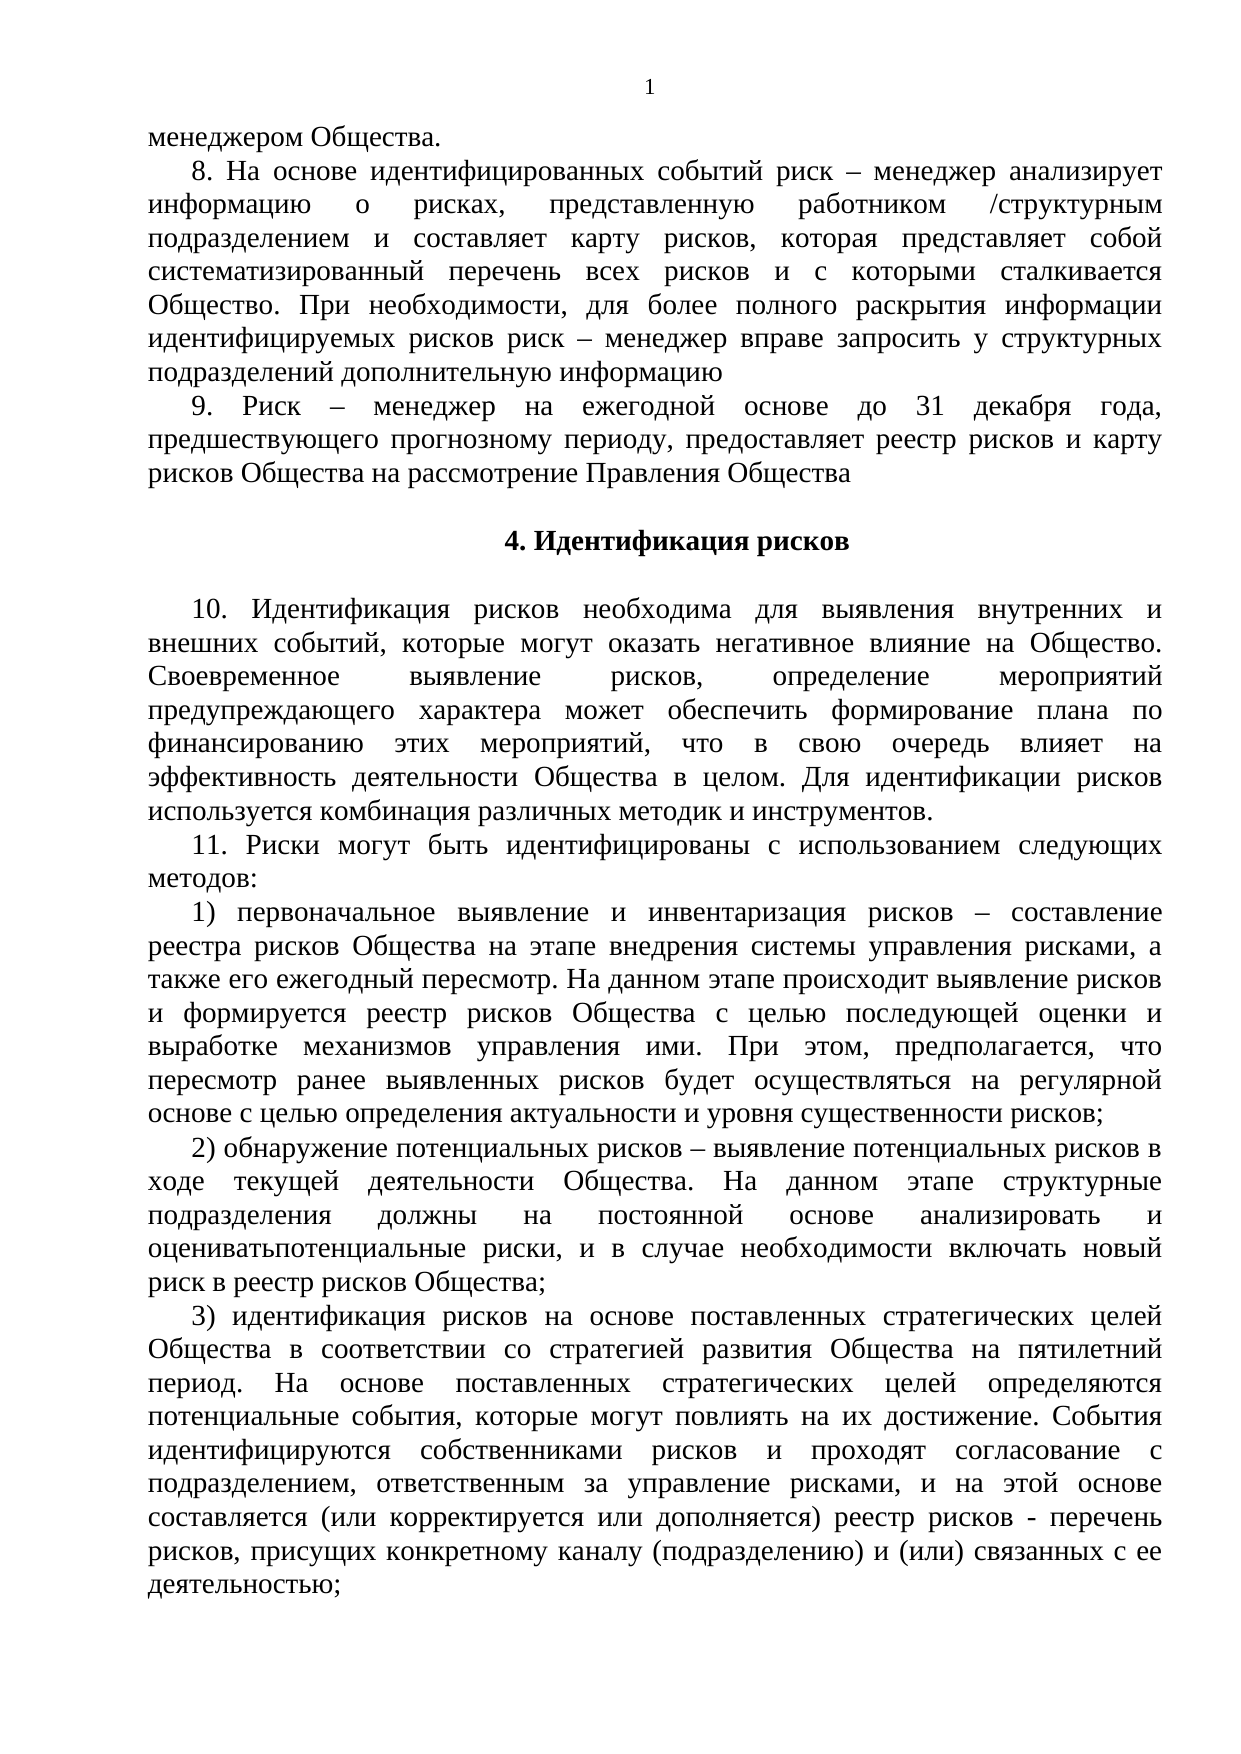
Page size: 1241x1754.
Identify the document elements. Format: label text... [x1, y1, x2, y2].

text 11. Риски могут быть идентифицированы с использованием следующих методов: [148, 827, 1163, 894]
text 3) идентификация рисков на основе поставленных стратегических целей Общества в соответствии со стратегией развития Общества на пятилетний период. На основе поставленных стратегических целей определяются потенциальные события, которые могут повлиять на их достижение. События идентифицируются собственниками рисков и проходят согласование с подразделением, ответственным за управление рисками, и на этой основе составляется (или корректируется или дополняется) реестр рисков - перечень рисков, присущих конкретному каналу (подразделению) и (или) связанных с ее деятельностью; [148, 1298, 1163, 1600]
text 9. Риск – менеджер на ежегодной основе до 31 декабря года, предшествующего прогнозному периоду, предоставляет реестр рисков и карту рисков Общества на рассмотрение Правления Общества [148, 388, 1163, 489]
text 10. Идентификация рисков необходима для выявления внутренних и внешних событий, которые могут оказать негативное влияние на Общество. Своевременное выявление рисков, определение мероприятий предупреждающего характера может обеспечить формирование плана по финансированию этих мероприятий, что в свою очередь влияет на эффективность деятельности Общества в целом. Для идентификации рисков используется комбинация различных методик и инструментов. [148, 591, 1163, 826]
text 2) обнаружение потенциальных рисков – выявление потенциальных рисков в ходе текущей деятельности Общества. На данном этапе структурные подразделения должны на постоянной основе анализировать и оцениватьпотенциальные риски, и в случае необходимости включать новый риск в реестр рисков Общества; [148, 1130, 1163, 1297]
text 8. На основе идентифицированных событий риск – менеджер анализирует информацию о рисках, представленную работником /структурным подразделением и составляет карту рисков, которая представляет собой систематизированный перечень всех рисков и с которыми сталкивается Общество. При необходимости, для более полного раскрытия информации идентифицируемых рисков риск – менеджер вправе запросить у структурных подразделений дополнительную информацию [148, 153, 1163, 388]
text 4. Идентификация рисков [148, 523, 1163, 557]
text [148, 119, 1163, 152]
text 1) первоначальное выявление и инвентаризация рисков – составление реестра рисков Общества на этапе внедрения системы управления рисками, а также его ежегодный пересмотр. На данном этапе происходит выявление рисков и формируется реестр рисков Общества с целью последующей оценки и выработке механизмов управления ими. При этом, предполагается, что пересмотр ранее выявленных рисков будет осуществляться на регулярной основе с целью определения актуальности и уровня существенности рисков; [148, 894, 1163, 1129]
